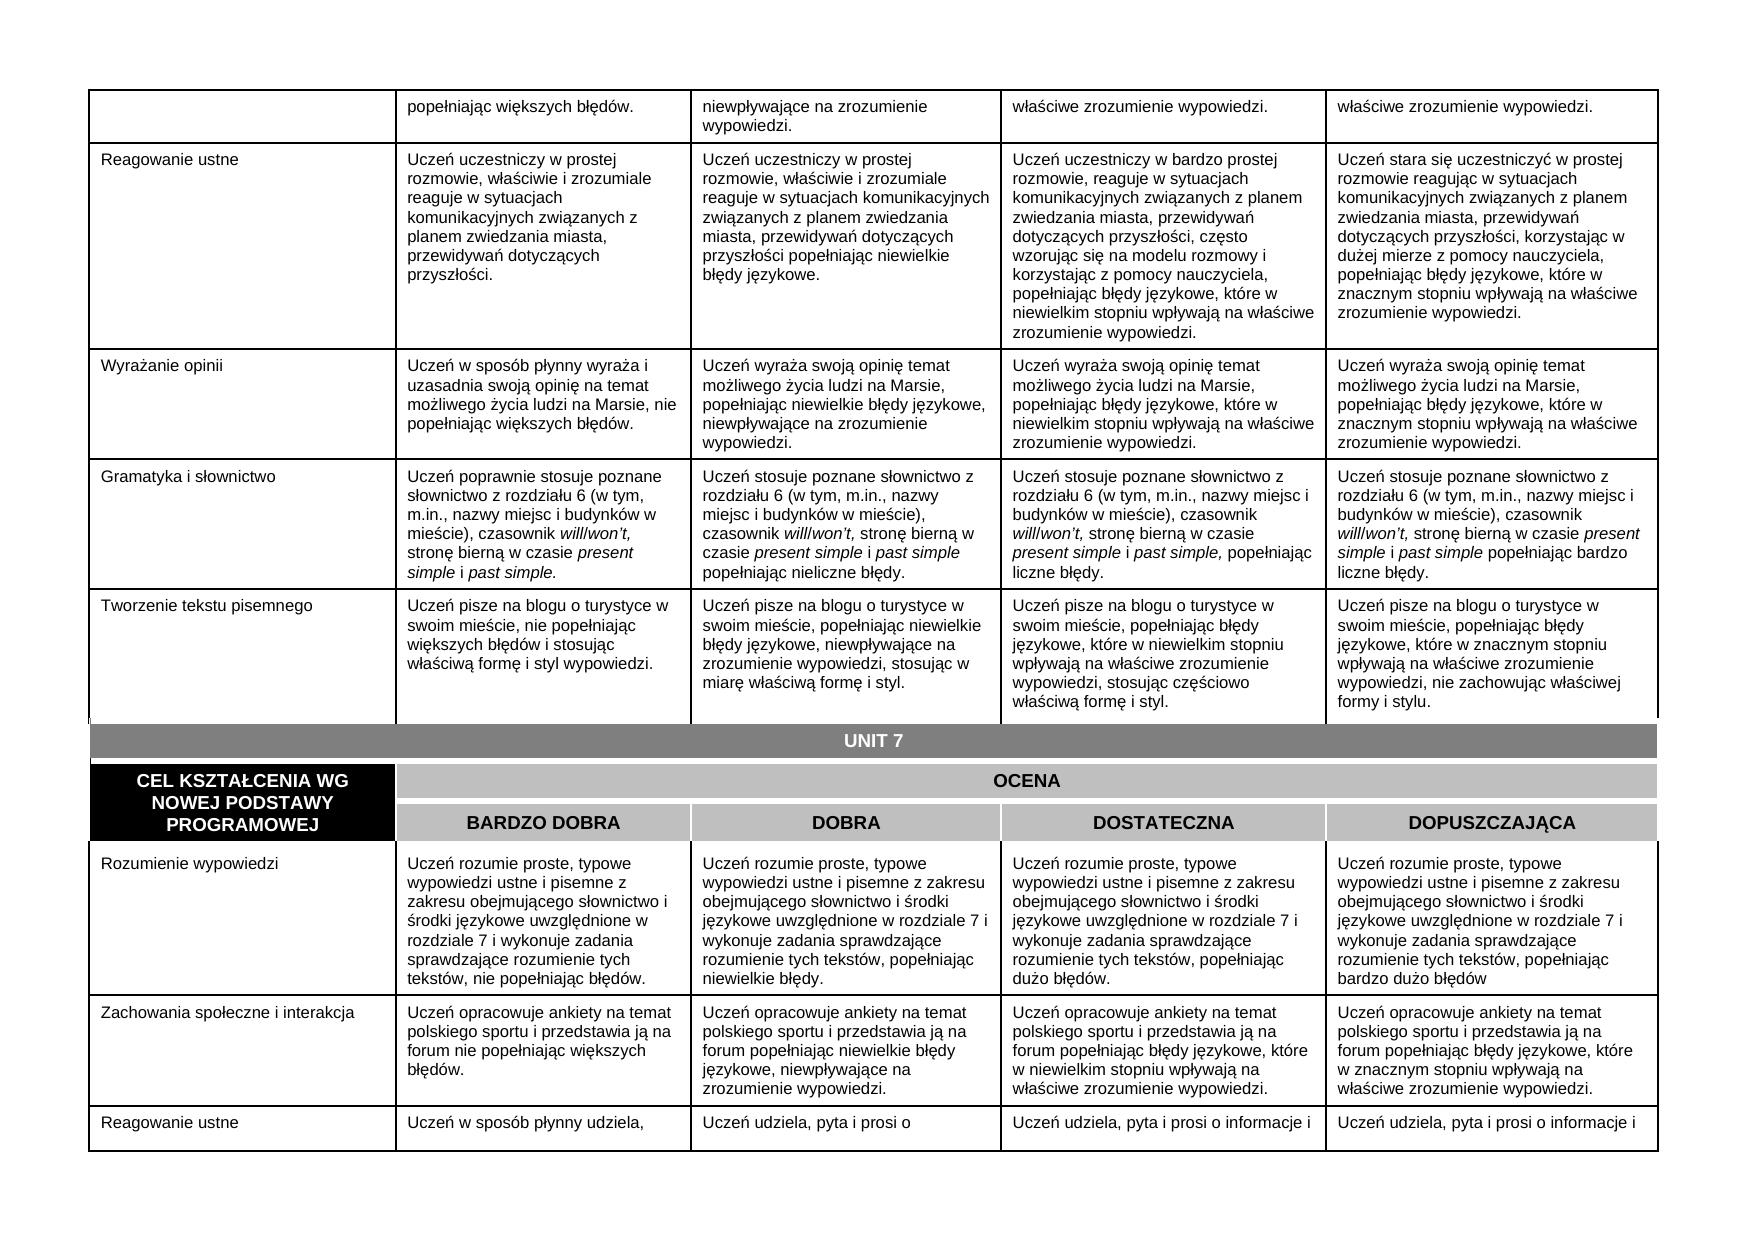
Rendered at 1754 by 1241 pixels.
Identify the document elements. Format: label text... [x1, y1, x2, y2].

table_cell DOBRA [692, 804, 1000, 841]
table_cell Tworzenie tekstu pisemnego [90, 590, 395, 717]
table_cell Uczeń uczestniczy w prostej rozmowie, właściwie i zrozumiale reaguje w sytuacjach komunikacyjnych związanych z planem zwiedzania miasta, przewidywań dotyczących przyszłości. [397, 144, 690, 348]
table_cell Uczeń poprawnie stosuje poznane słownictwo z rozdziału 6 (w tym, m.in., nazwy miejsc i budynków w mieście), czasownik will/won’t, stronę bierną w czasie present simple i past simple. [397, 460, 690, 588]
table_cell Reagowanie ustne [90, 144, 395, 348]
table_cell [90, 91, 395, 142]
table_cell Uczeń rozumie proste, typowe wypowiedzi ustne i pisemne z zakresu obejmującego słownictwo i środki językowe uwzględnione w rozdziale 7 i wykonuje zadania sprawdzające rozumienie tych tekstów, popełniając bardzo dużo błędów [1327, 848, 1657, 994]
table_cell Uczeń uczestniczy w prostej rozmowie, właściwie i zrozumiale reaguje w sytuacjach komunikacyjnych związanych z planem zwiedzania miasta, przewidywań dotyczących przyszłości popełniając niewielkie błędy językowe. [692, 144, 1000, 348]
table_cell CEL KSZTAŁCENIA WG NOWEJ PODSTAWY PROGRAMOWEJ [90, 759, 395, 841]
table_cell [1327, 1107, 1657, 1149]
table_cell Uczeń stosuje poznane słownictwo z rozdziału 6 (w tym, m.in., nazwy miejsc i budynków w mieście), czasownik will/won’t, stronę bierną w czasie present simple i past simple popełniając bardzo liczne błędy. [1327, 460, 1657, 588]
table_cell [692, 1107, 1000, 1149]
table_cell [692, 91, 1000, 142]
table_cell Uczeń rozumie proste, typowe wypowiedzi ustne i pisemne z zakresu obejmującego słownictwo i środki językowe uwzględnione w rozdziale 7 i wykonuje zadania sprawdzające rozumienie tych tekstów, popełniając niewielkie błędy. [692, 848, 1000, 994]
table_cell Uczeń pisze na blogu o turystyce w swoim mieście, popełniając błędy językowe, które w niewielkim stopniu wpływają na właściwe zrozumienie wypowiedzi, stosując częściowo właściwą formę i styl. [1002, 590, 1325, 717]
table_cell Gramatyka i słownictwo [90, 460, 395, 588]
table_cell Uczeń opracowuje ankiety na temat polskiego sportu i przedstawia ją na forum popełniając błędy językowe, które w znacznym stopniu wpływają na właściwe zrozumienie wypowiedzi. [1327, 996, 1657, 1104]
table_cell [1327, 91, 1657, 142]
table_cell OCENA [397, 764, 1657, 798]
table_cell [1002, 91, 1325, 142]
table_cell Uczeń pisze na blogu o turystyce w swoim mieście, nie popełniając większych błędów i stosując właściwą formę i styl wypowiedzi. [397, 590, 690, 717]
table_cell Uczeń pisze na blogu o turystyce w swoim mieście, popełniając niewielkie błędy językowe, niewpływające na zrozumienie wypowiedzi, stosując w miarę właściwą formę i styl. [692, 590, 1000, 717]
table_cell Uczeń stosuje poznane słownictwo z rozdziału 6 (w tym, m.in., nazwy miejsc i budynków w mieście), czasownik will/won’t, stronę bierną w czasie present simple i past simple popełniając nieliczne błędy. [692, 460, 1000, 588]
table_cell Uczeń wyraża swoją opinię temat możliwego życia ludzi na Marsie, popełniając błędy językowe, które w znacznym stopniu wpływają na właściwe zrozumienie wypowiedzi. [1327, 350, 1657, 458]
table_cell Uczeń stara się uczestniczyć w prostej rozmowie reagując w sytuacjach komunikacyjnych związanych z planem zwiedzania miasta, przewidywań dotyczących przyszłości, korzystając w dużej mierze z pomocy nauczyciela, popełniając błędy językowe, które w znacznym stopniu wpływają na właściwe zrozumienie wypowiedzi. [1327, 144, 1657, 348]
table_cell Uczeń rozumie proste, typowe wypowiedzi ustne i pisemne z zakresu obejmującego słownictwo i środki językowe uwzględnione w rozdziale 7 i wykonuje zadania sprawdzające rozumienie tych tekstów, popełniając dużo błędów. [1002, 848, 1325, 994]
table_cell Uczeń stosuje poznane słownictwo z rozdziału 6 (w tym, m.in., nazwy miejsc i budynków w mieście), czasownik will/won’t, stronę bierną w czasie present simple i past simple, popełniając liczne błędy. [1002, 460, 1325, 588]
table_cell DOPUSZCZAJĄCA [1327, 804, 1657, 841]
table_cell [397, 91, 690, 142]
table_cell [397, 1107, 690, 1149]
table_cell Uczeń uczestniczy w bardzo prostej rozmowie, reaguje w sytuacjach komunikacyjnych związanych z planem zwiedzania miasta, przewidywań dotyczących przyszłości, często wzorując się na modelu rozmowy i korzystając z pomocy nauczyciela, popełniając błędy językowe, które w niewielkim stopniu wpływają na właściwe zrozumienie wypowiedzi. [1002, 144, 1325, 348]
table_cell Uczeń rozumie proste, typowe wypowiedzi ustne i pisemne z zakresu obejmującego słownictwo i środki językowe uwzględnione w rozdziale 7 i wykonuje zadania sprawdzające rozumienie tych tekstów, nie popełniając błędów. [397, 848, 690, 994]
table_cell Uczeń opracowuje ankiety na temat polskiego sportu i przedstawia ją na forum popełniając niewielkie błędy językowe, niewpływające na zrozumienie wypowiedzi. [692, 996, 1000, 1104]
table_cell Uczeń w sposób płynny wyraża i uzasadnia swoją opinię na temat możliwego życia ludzi na Marsie, nie popełniając większych błędów. [397, 350, 690, 458]
table_cell Uczeń wyraża swoją opinię temat możliwego życia ludzi na Marsie, popełniając niewielkie błędy językowe, niewpływające na zrozumienie wypowiedzi. [692, 350, 1000, 458]
table_cell DOSTATECZNA [1002, 804, 1325, 841]
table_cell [1002, 1107, 1325, 1149]
table_cell BARDZO DOBRA [397, 804, 690, 841]
table_cell Rozumienie wypowiedzi [90, 842, 395, 994]
table_cell Uczeń opracowuje ankiety na temat polskiego sportu i przedstawia ją na forum popełniając błędy językowe, które w niewielkim stopniu wpływają na właściwe zrozumienie wypowiedzi. [1002, 996, 1325, 1104]
table_cell Uczeń wyraża swoją opinię temat możliwego życia ludzi na Marsie, popełniając błędy językowe, które w niewielkim stopniu wpływają na właściwe zrozumienie wypowiedzi. [1002, 350, 1325, 458]
table_cell UNIT 7 [90, 719, 1657, 758]
table_cell Zachowania społeczne i interakcja [90, 996, 395, 1104]
table_cell Wyrażanie opinii [90, 350, 395, 458]
table_cell Uczeń opracowuje ankiety na temat polskiego sportu i przedstawia ją na forum nie popełniając większych błędów. [397, 996, 690, 1104]
table_cell Reagowanie ustne [90, 1107, 395, 1149]
table_cell Uczeń pisze na blogu o turystyce w swoim mieście, popełniając błędy językowe, które w znacznym stopniu wpływają na właściwe zrozumienie wypowiedzi, nie zachowując właściwej formy i stylu. [1327, 590, 1657, 717]
